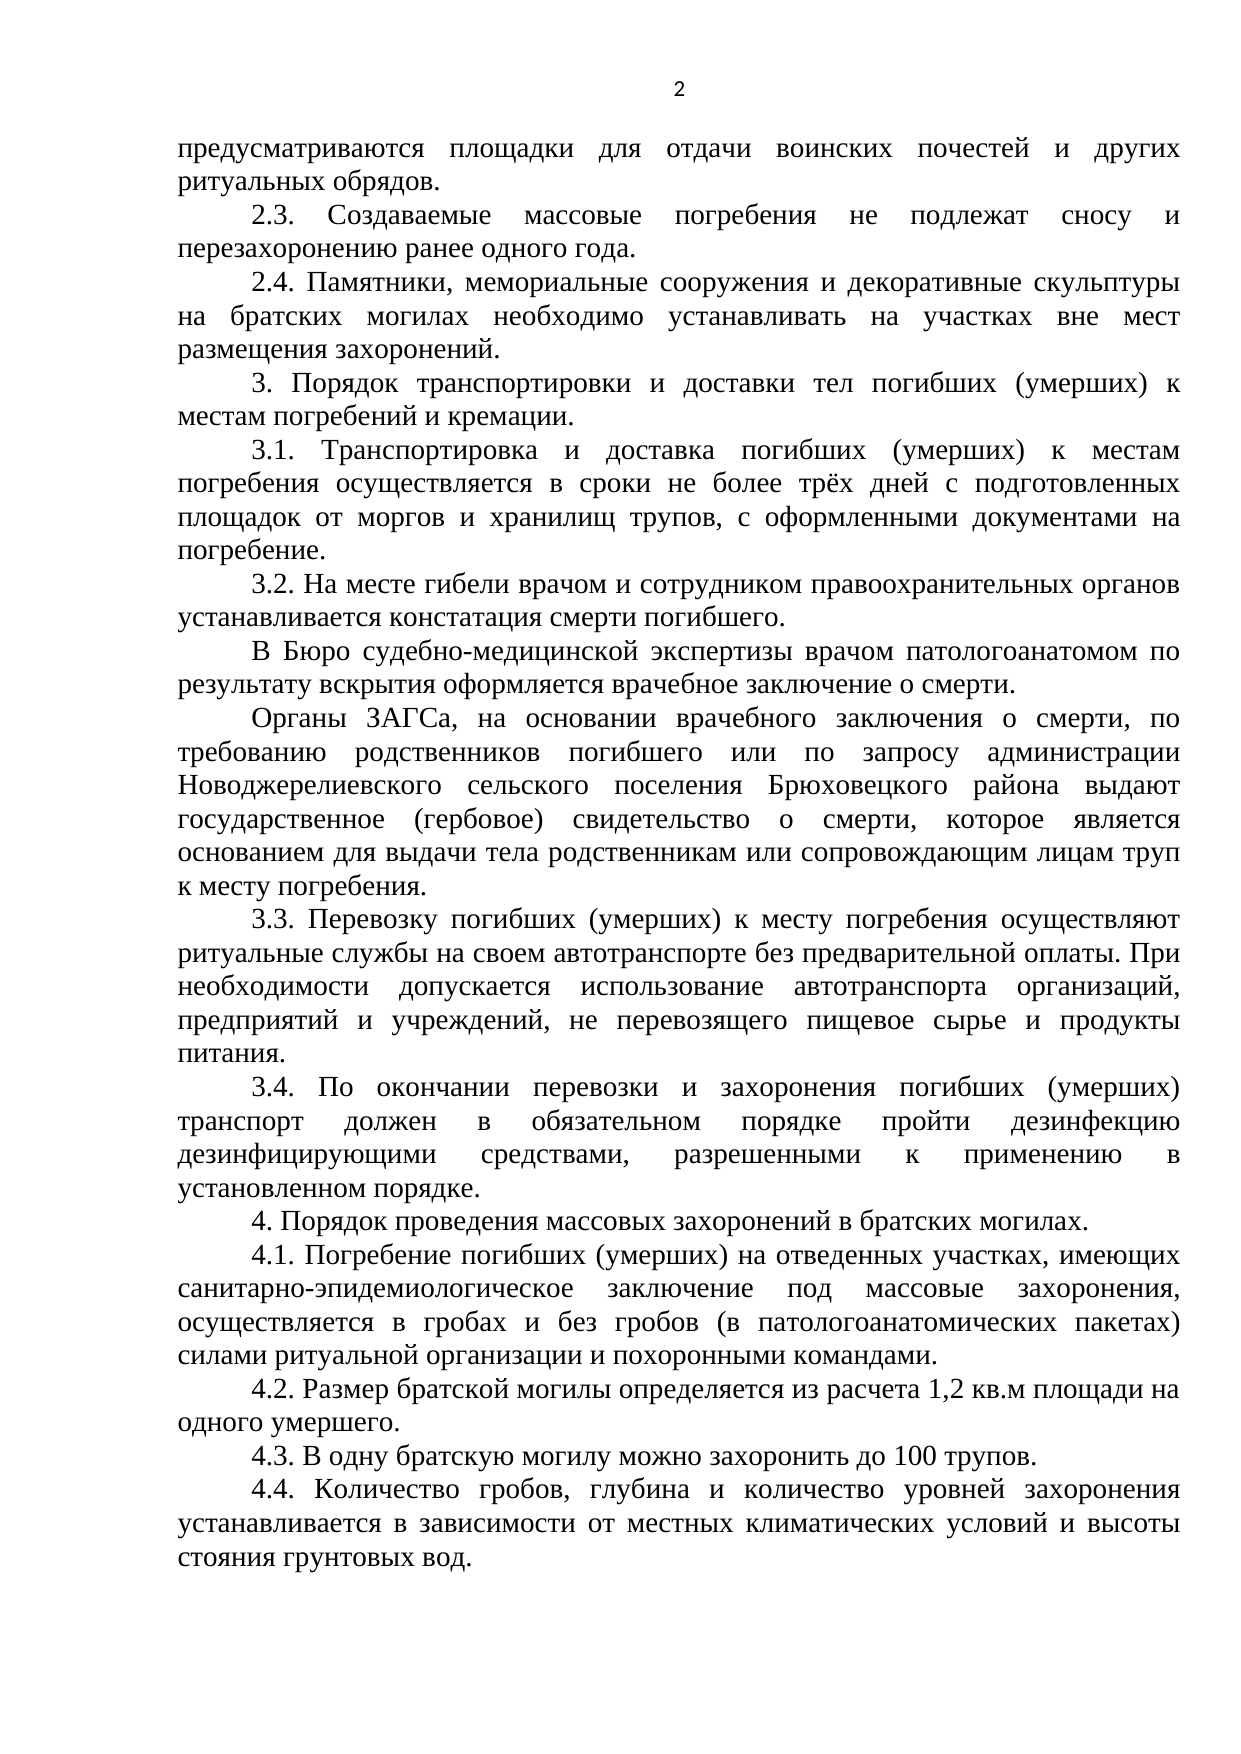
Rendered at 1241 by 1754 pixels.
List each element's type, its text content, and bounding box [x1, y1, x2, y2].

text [177, 130, 1181, 197]
text 2.3. Создаваемые массовые погребения не подлежат сносу и перезахоронению ранее одного года. [177, 197, 1181, 264]
text 4.1. Погребение погибших (умерших) на отведенных участках, имеющих санитарно-эпидемиологическое заключение под массовые захоронения, осуществляется в гробах и без гробов (в патологоанатомических пакетах) силами ритуальной организации и похоронными командами. [177, 1237, 1181, 1371]
text 4.2. Размер братской могилы определяется из расчета 1,2 кв.м площади на одного умершего. [177, 1371, 1181, 1438]
text 3. Порядок транспортировки и доставки тел погибших (умерших) к местам погребений и кремации. [177, 365, 1181, 432]
text 4. Порядок проведения массовых захоронений в братских могилах. [177, 1203, 1181, 1237]
text Органы ЗАГСа, на основании врачебного заключения о смерти, по требованию родственников погибшего или по запросу администрации Новоджерелиевского сельского поселения Брюховецкого района выдают государственное (гербовое) свидетельство о смерти, которое является основанием для выдачи тела родственникам или сопровождающим лицам труп к месту погребения. [177, 700, 1181, 901]
text 3.1. Транспортировка и доставка погибших (умерших) к местам погребения осуществляется в сроки не более трёх дней с подготовленных площадок от моргов и хранилищ трупов, с оформленными документами на погребение. [177, 432, 1181, 566]
text 3.3. Перевозку погибших (умерших) к месту погребения осуществляют ритуальные службы на своем автотранспорте без предварительной оплаты. При необходимости допускается использование автотранспорта организаций, предприятий и учреждений, не перевозящего пищевое сырье и продукты питания. [177, 901, 1181, 1069]
text 2.4. Памятники, мемориальные сооружения и декоративные скульптуры на братских могилах необходимо устанавливать на участках вне мест размещения захоронений. [177, 264, 1181, 365]
text 4.3. В одну братскую могилу можно захоронить до 100 трупов. [177, 1438, 1181, 1472]
text 3.4. По окончании перевозки и захоронения погибших (умерших) транспорт должен в обязательном порядке пройти дезинфекцию дезинфицирующими средствами, разрешенными к применению в установленном порядке. [177, 1069, 1181, 1203]
text В Бюро судебно-медицинской экспертизы врачом патологоанатомом по результату вскрытия оформляется врачебное заключение о смерти. [177, 633, 1181, 700]
text 4.4. Количество гробов, глубина и количество уровней захоронения устанавливается в зависимости от местных климатических условий и высоты стояния грунтовых вод. [177, 1472, 1181, 1572]
text 3.2. На месте гибели врачом и сотрудником правоохранительных органов устанавливается констатация смерти погибшего. [177, 566, 1181, 633]
